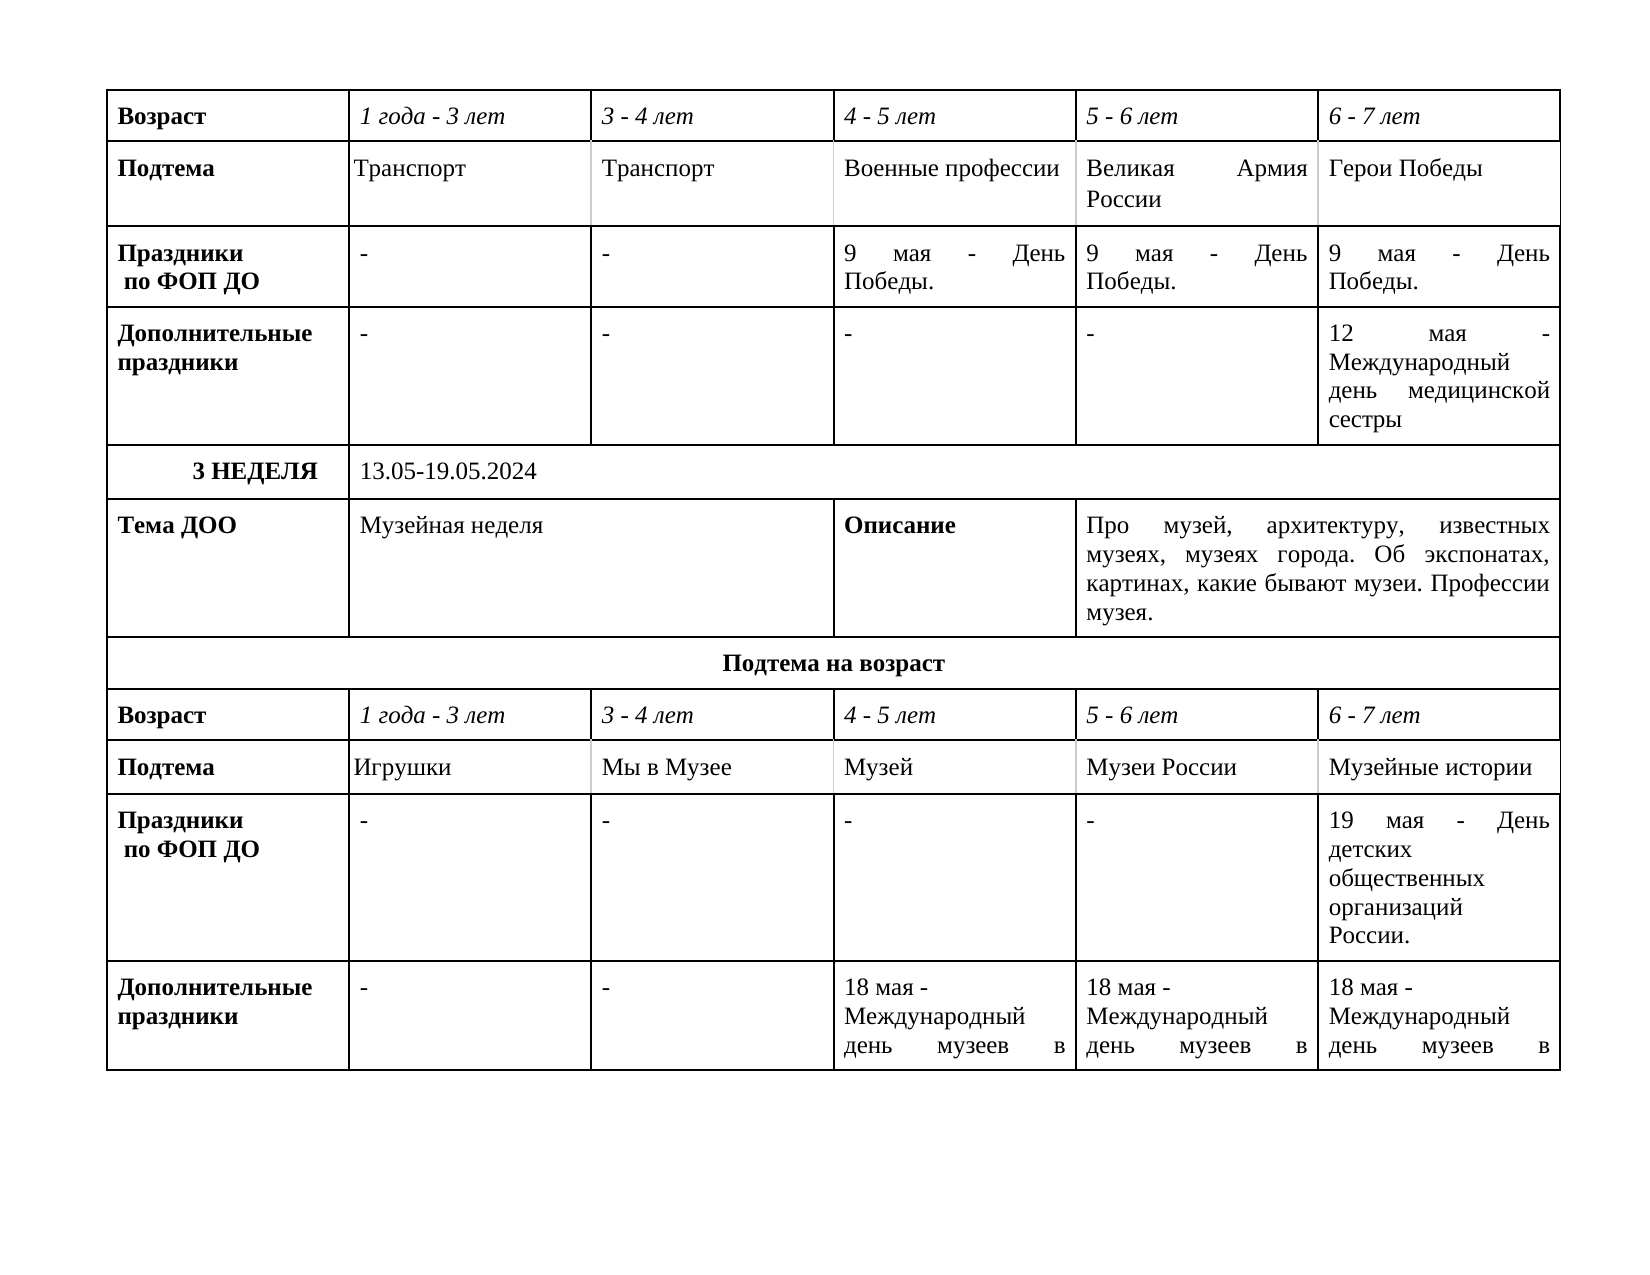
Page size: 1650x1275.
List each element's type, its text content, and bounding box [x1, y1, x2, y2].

table_cell Транспорт [592, 142, 833, 225]
table_cell Музей [834, 741, 1075, 793]
table_cell Подтема [108, 142, 348, 225]
table_cell 4 - 5 лет [835, 91, 1075, 140]
table_cell 1 года - 3 лет [350, 91, 590, 140]
table_cell - [592, 227, 833, 306]
table_cell Про музей, архитектуру, известных музеях, музеях города. Об экспонатах, картинах, какие бывают музеи. Профессии музея. [1077, 500, 1559, 636]
table_cell - [592, 308, 833, 443]
table_cell Военные профессии [834, 142, 1075, 225]
table_cell - [835, 795, 1075, 960]
table_cell - [592, 795, 833, 960]
table_cell Подтема [108, 741, 348, 793]
table_cell - [1077, 308, 1317, 443]
table_cell - [592, 962, 833, 1069]
table_cell 3 НЕДЕЛЯ [108, 446, 348, 498]
table_cell Праздники по ФОП ДО [108, 227, 348, 306]
table_cell Описание [835, 500, 1075, 636]
table_cell Праздники по ФОП ДО [108, 795, 348, 960]
table_cell 9 мая - День Победы. [835, 227, 1075, 306]
table_cell - [350, 962, 590, 1069]
table_cell 9 мая - День Победы. [1077, 227, 1317, 306]
table_cell Тема ДОО [108, 500, 348, 636]
table_cell Игрушки [350, 741, 590, 793]
table_cell 6 - 7 лет [1319, 690, 1559, 739]
table_cell 5 - 6 лет [1077, 690, 1317, 739]
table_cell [835, 962, 1075, 1069]
table_cell - [350, 795, 590, 960]
table_cell Возраст [108, 690, 348, 739]
table_cell 3 - 4 лет [592, 690, 833, 739]
table_cell - [350, 227, 590, 306]
table_cell 19 мая - День детских общественных организаций России. [1319, 795, 1559, 960]
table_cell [108, 962, 348, 1069]
table_cell 12 мая - Международный день медицинской сестры [1319, 308, 1559, 443]
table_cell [1319, 962, 1559, 1069]
table_cell Мы в Музее [592, 741, 833, 793]
table_cell - [1077, 795, 1317, 960]
table_cell 6 - 7 лет [1319, 91, 1559, 140]
table_cell Транспорт [350, 142, 590, 225]
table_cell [1077, 962, 1317, 1069]
table_cell Великая Армия России [1077, 142, 1317, 225]
table_cell - [350, 308, 590, 443]
table_cell 1 года - 3 лет [350, 690, 590, 739]
table_cell Возраст [108, 91, 348, 140]
table_cell 4 - 5 лет [835, 690, 1075, 739]
table_cell 5 - 6 лет [1077, 91, 1317, 140]
table_cell Герои Победы [1319, 142, 1560, 225]
table_cell Музеи России [1077, 741, 1317, 793]
table_cell 3 - 4 лет [592, 91, 833, 140]
table_cell Музейные истории [1319, 741, 1560, 793]
table_cell Музейная неделя [350, 500, 833, 636]
table_cell Подтема на возраст [108, 638, 1559, 687]
table_cell 9 мая - День Победы. [1319, 227, 1559, 306]
table_cell 13.05-19.05.2024 [350, 446, 1559, 498]
table_cell - [835, 308, 1075, 443]
table_cell Дополнительные праздники [108, 308, 348, 443]
